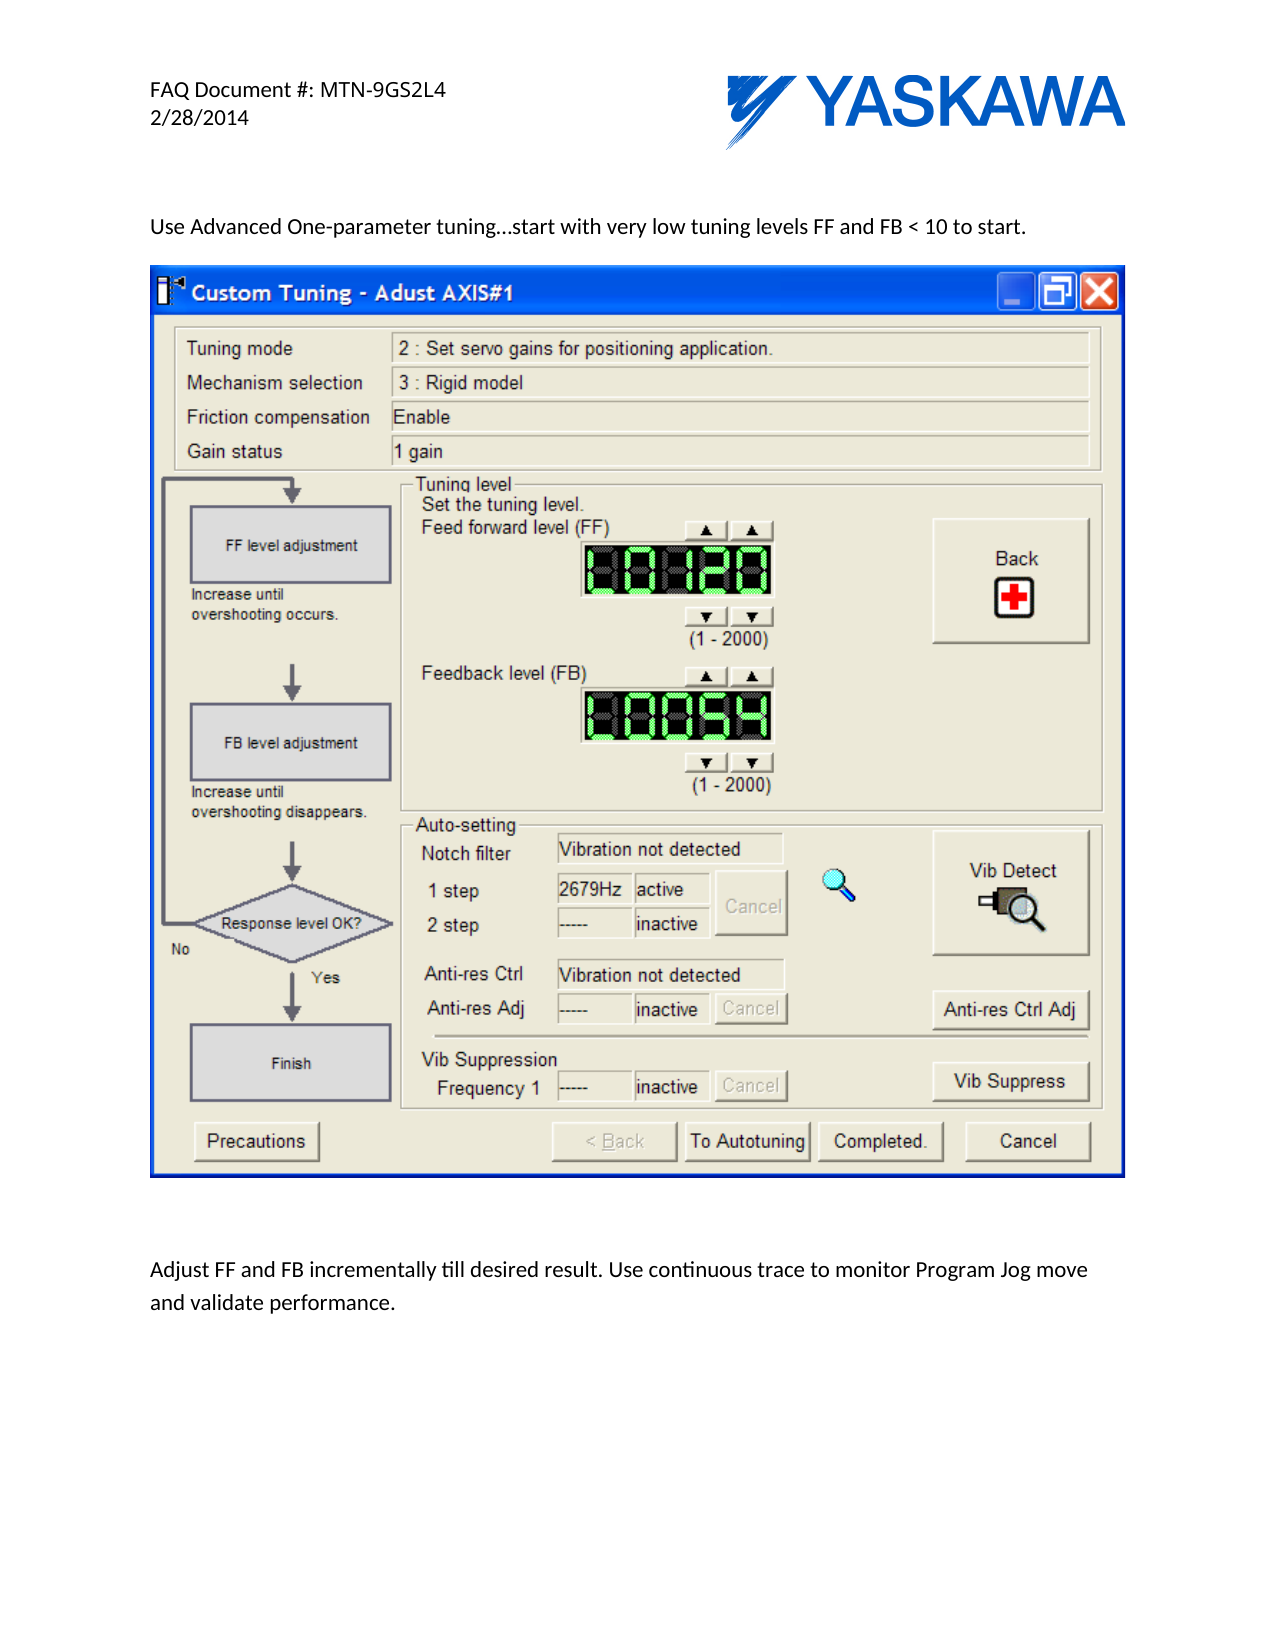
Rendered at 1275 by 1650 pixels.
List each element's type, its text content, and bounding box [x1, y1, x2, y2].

picture [725, 75, 1125, 150]
text Adjust FF and FB incrementally till desired result. Use continuous trace to monitor Program Jog move and validate performance. [150, 1256, 1125, 1316]
text Use Advanced One-parameter tuning…start with very low tuning levels FF and FB < 10 to start. [150, 212, 1125, 241]
picture [150, 265, 1125, 1178]
